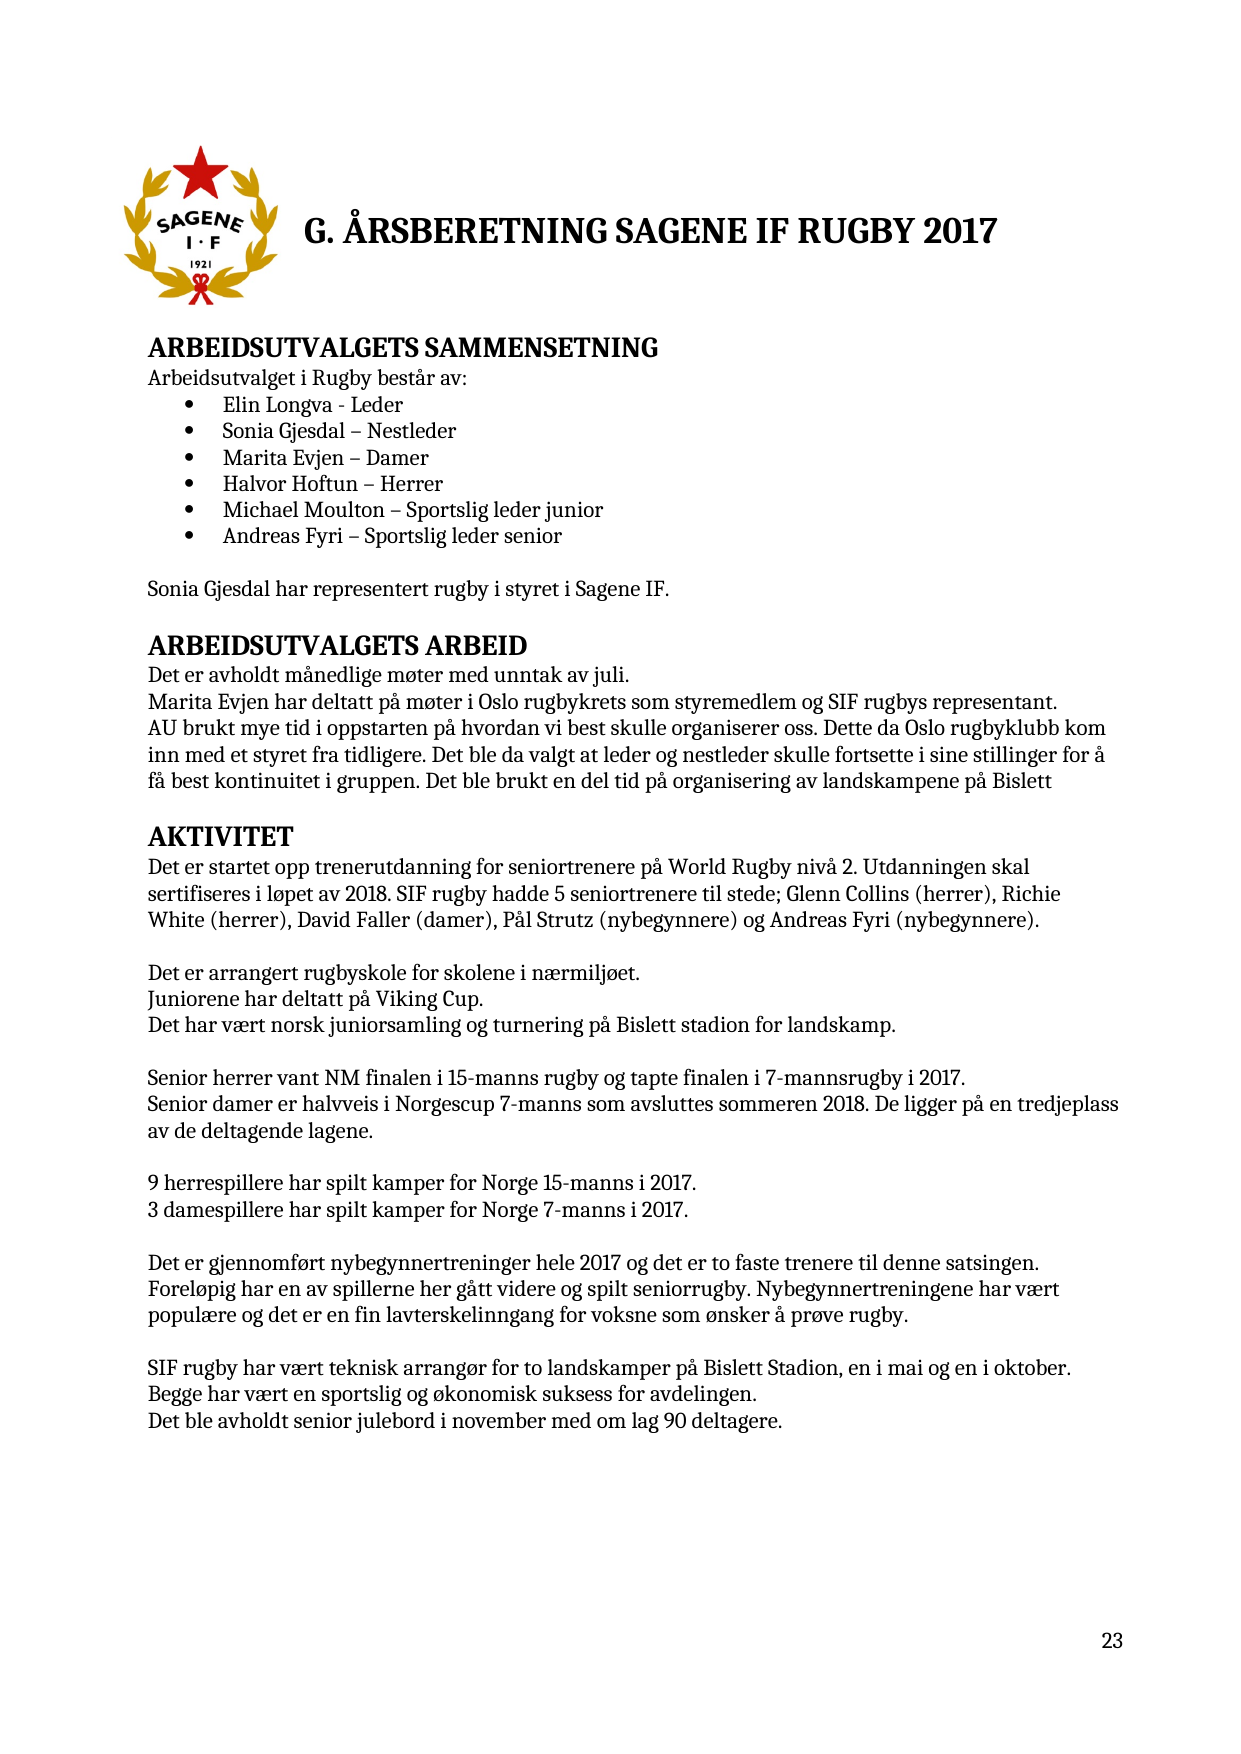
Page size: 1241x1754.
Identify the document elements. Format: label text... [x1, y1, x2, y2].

list Det ble avholdt senior julebord i november med om lag 90 deltagere. [148, 1407, 1123, 1434]
text Det er startet opp trenerutdanning for seniortrenere på World Rugby nivå 2. Utdanningen skal sertifiseres i løpet av 2018. SIF rugby hadde 5 seniortrenere til stede; Glenn Collins (herrer), Richie White (herrer), David Faller (damer), Pål Strutz (nybegynnere) og Andreas Fyri (nybegynnere). [148, 854, 1123, 933]
text AU brukt mye tid i oppstarten på hvordan vi best skulle organiserer oss. Dette da Oslo rugbyklubb kom inn med et styret fra tidligere. Det ble da valgt at leder og nestleder skulle fortsette i sine stillinger for å få best kontinuitet i gruppen. Det ble brukt en del tid på organisering av landskampene på Bislett [148, 715, 1123, 794]
list Marita Evjen – Damer [185, 444, 1123, 471]
list Sonia Gjesdal har representert rugby i styret i Sagene IF. [148, 576, 1123, 602]
text Det er avholdt månedlige møter med unntak av juli. [148, 662, 1123, 689]
text Senior herrer vant NM finalen i 15-manns rugby og tapte finalen i 7-mannsrugby i 2017. [148, 1065, 1123, 1091]
subtitle G. ÅRSBERETNING SAGENE IF RUGBY 2017 [285, 210, 1123, 253]
text AKTIVITET [148, 820, 1123, 854]
text 9 herrespillere har spilt kamper for Norge 15-manns i 2017. 3 damespillere har spilt kamper for Norge 7-manns i 2017. [148, 1170, 1123, 1223]
text Marita Evjen har deltatt på møter i Oslo rugbykrets som styremedlem og SIF rugbys representant. [148, 689, 1123, 715]
text Det er arrangert rugbyskole for skolene i nærmiljøet. [148, 959, 1123, 986]
list Michael Moulton – Sportslig leder junior [185, 497, 1123, 523]
list Sonia Gjesdal – Nestleder [185, 418, 1123, 444]
list Halvor Hoftun – Herrer [185, 471, 1123, 497]
text Det er gjennomført nybegynnertreninger hele 2017 og det er to faste trenere til denne satsingen. Foreløpig har en av spillerne her gått videre og spilt seniorrugby. Nybegynnertreningene har vært populære og det er en fin lavterskelinngang for voksne som ønsker å prøve rugby. [148, 1249, 1123, 1328]
list Elin Longva - Leder [185, 392, 1123, 418]
list Andreas Fyri – Sportslig leder senior [185, 523, 1123, 550]
text Arbeidsutvalget i Rugby består av: [148, 365, 1123, 392]
text Juniorene har deltatt på Viking Cup. [148, 986, 1123, 1012]
text Det har vært norsk juniorsamling og turnering på Bislett stadion for landskamp. [148, 1012, 1123, 1038]
list SIF rugby har vært teknisk arrangør for to landskamper på Bislett Stadion, en i mai og en i oktober. Begge har vært en sportslig og økonomisk suksess for avdelingen. [148, 1355, 1123, 1407]
picture [110, 137, 285, 312]
text ARBEIDSUTVALGETS SAMMENSETNING [148, 332, 1123, 365]
text ARBEIDSUTVALGETS ARBEID [148, 629, 1123, 662]
text Senior damer er halvveis i Norgescup 7-manns som avsluttes sommeren 2018. De ligger på en tredjeplass av de deltagende lagene. [148, 1091, 1123, 1144]
